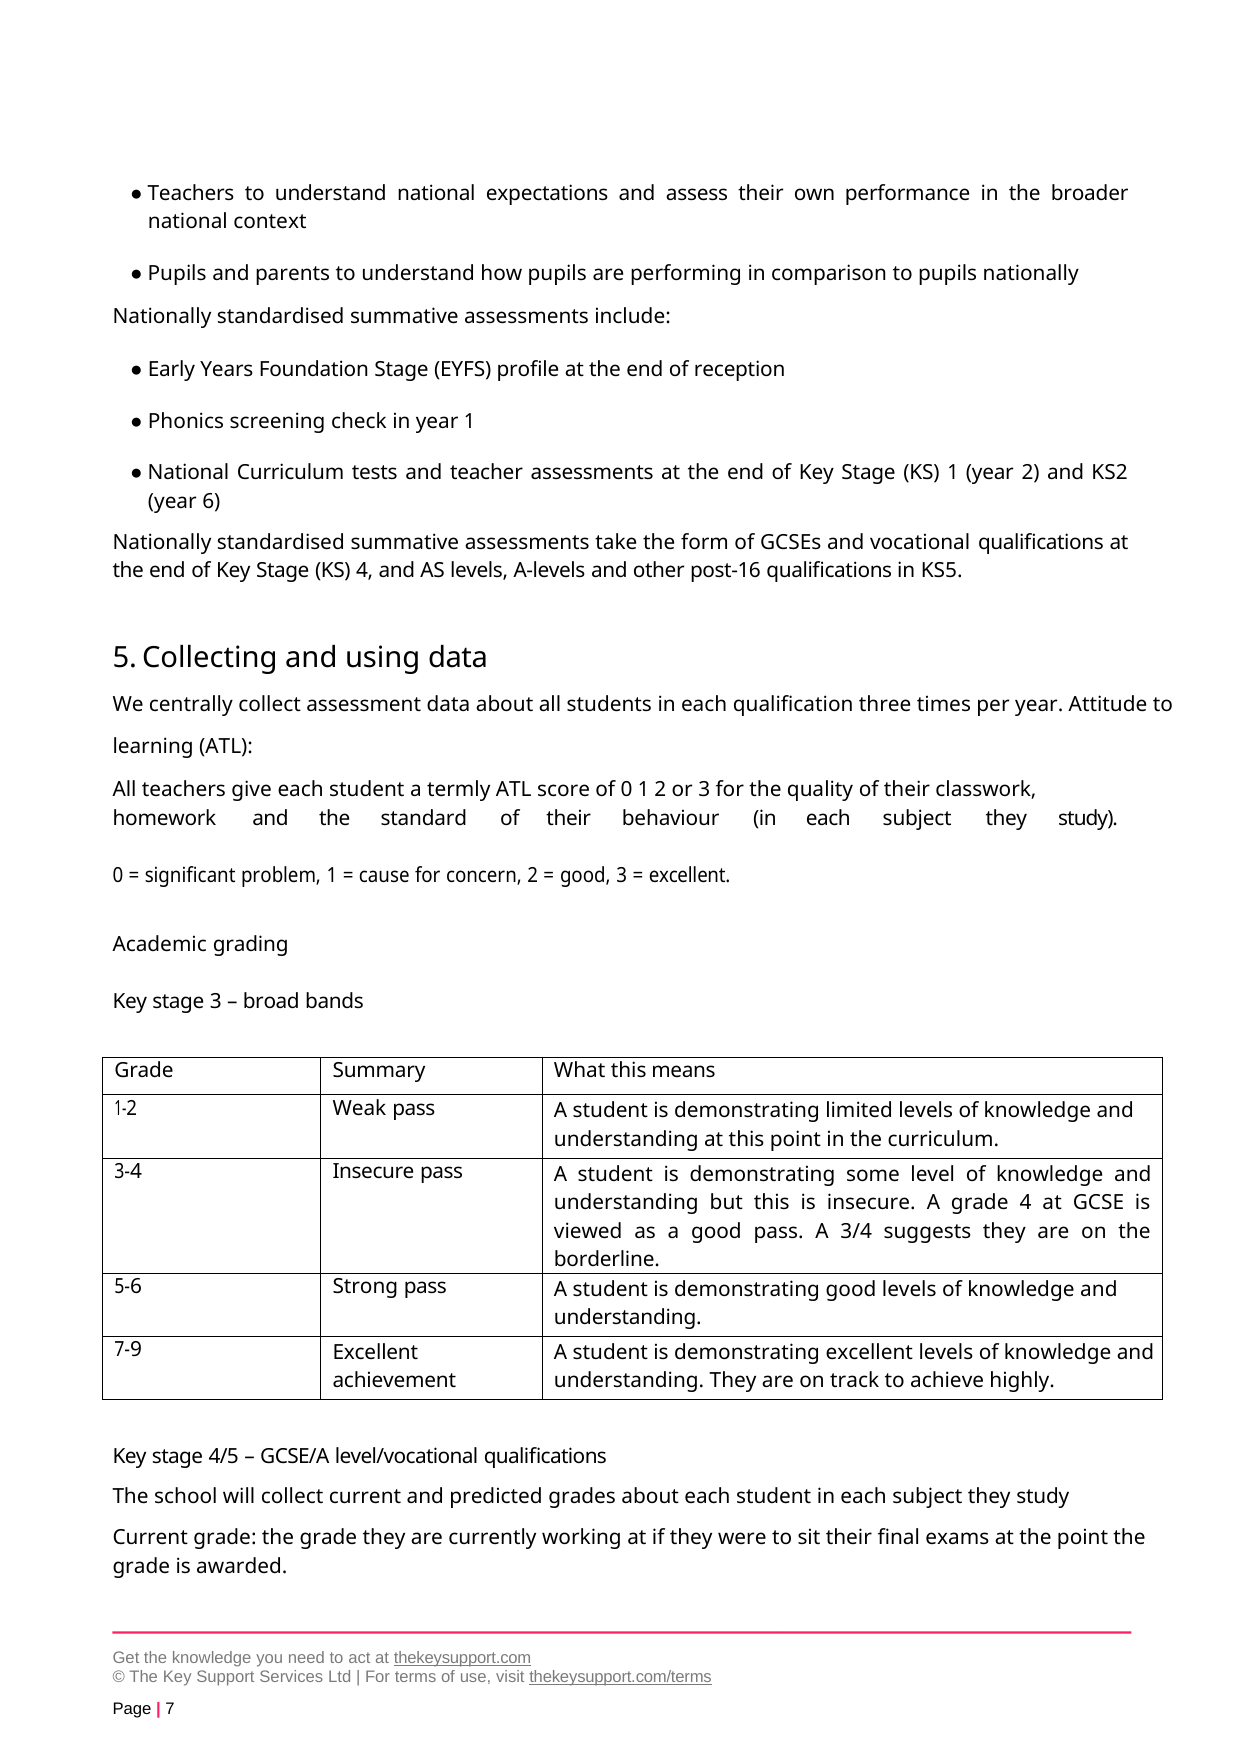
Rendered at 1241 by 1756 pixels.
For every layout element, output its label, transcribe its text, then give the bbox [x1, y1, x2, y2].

table_cell A student is demonstrating good levels of knowledge and understanding. [543, 1274, 1162, 1336]
subtitle Collecting and using data [112, 636, 1173, 676]
text Key stage 3 – broad bands [112, 986, 1173, 1014]
table_cell A student is demonstrating some level of knowledge and understanding but this is insecure. A grade 4 at GCSE is viewed as a good pass. A 3/4 suggests they are on the borderline. [543, 1159, 1162, 1273]
table_cell 1-2 [103, 1095, 320, 1158]
table_cell A student is demonstrating limited levels of knowledge and understanding at this point in the curriculum. [543, 1095, 1162, 1158]
table_header Summary [321, 1058, 542, 1094]
text 0 = significant problem, 1 = cause for concern, 2 = good, 3 = excellent. [112, 860, 1173, 888]
list Pupils and parents to understand how pupils are performing in comparison to pupils nationally Nationally standardised summative assessments include: [112, 258, 1128, 329]
text Key stage 4/5 – GCSE/A level/vocational qualifications [112, 1441, 1173, 1469]
text Nationally standardised summative assessments take the form of GCSEs and vocational qualifications at the end of Key Stage (KS) 4, and AS levels, A-levels and other post-16 qualifications in KS5. [112, 527, 1128, 584]
list Early Years Foundation Stage (EYFS) profile at the end of reception [130, 354, 1173, 382]
text We centrally collect assessment data about all students in each qualification three times per year. Attitude to learning (ATL): [112, 689, 1173, 760]
table_cell Insecure pass [321, 1159, 542, 1273]
table_header What this means [543, 1058, 1162, 1094]
table_cell 3-4 [103, 1159, 320, 1273]
text Current grade: the grade they are currently working at if they were to sit their final exams at the point the grade is awarded. [112, 1522, 1173, 1579]
table_cell 7-9 [103, 1337, 320, 1399]
text All teachers give each student a termly ATL score of 0 1 2 or 3 for the quality of their classwork, homework and the standard of their behaviour (in each subject they study). [112, 774, 1128, 831]
table_cell A student is demonstrating excellent levels of knowledge and understanding. They are on track to achieve highly. [543, 1337, 1162, 1399]
text Academic grading [112, 929, 1173, 958]
table_cell Excellent achievement [321, 1337, 542, 1399]
table_cell Strong pass [321, 1274, 542, 1336]
table_cell Weak pass [321, 1095, 542, 1158]
text The school will collect current and predicted grades about each student in each subject they study [112, 1482, 1173, 1510]
list Phonics screening check in year 1 [130, 406, 1173, 434]
table_header Grade [103, 1058, 320, 1094]
list National Curriculum tests and teacher assessments at the end of Key Stage (KS) 1 (year 2) and KS2 (year 6) [130, 457, 1128, 514]
list Teachers to understand national expectations and assess their own performance in the broader national context [130, 178, 1128, 235]
table_cell 5-6 [103, 1274, 320, 1336]
